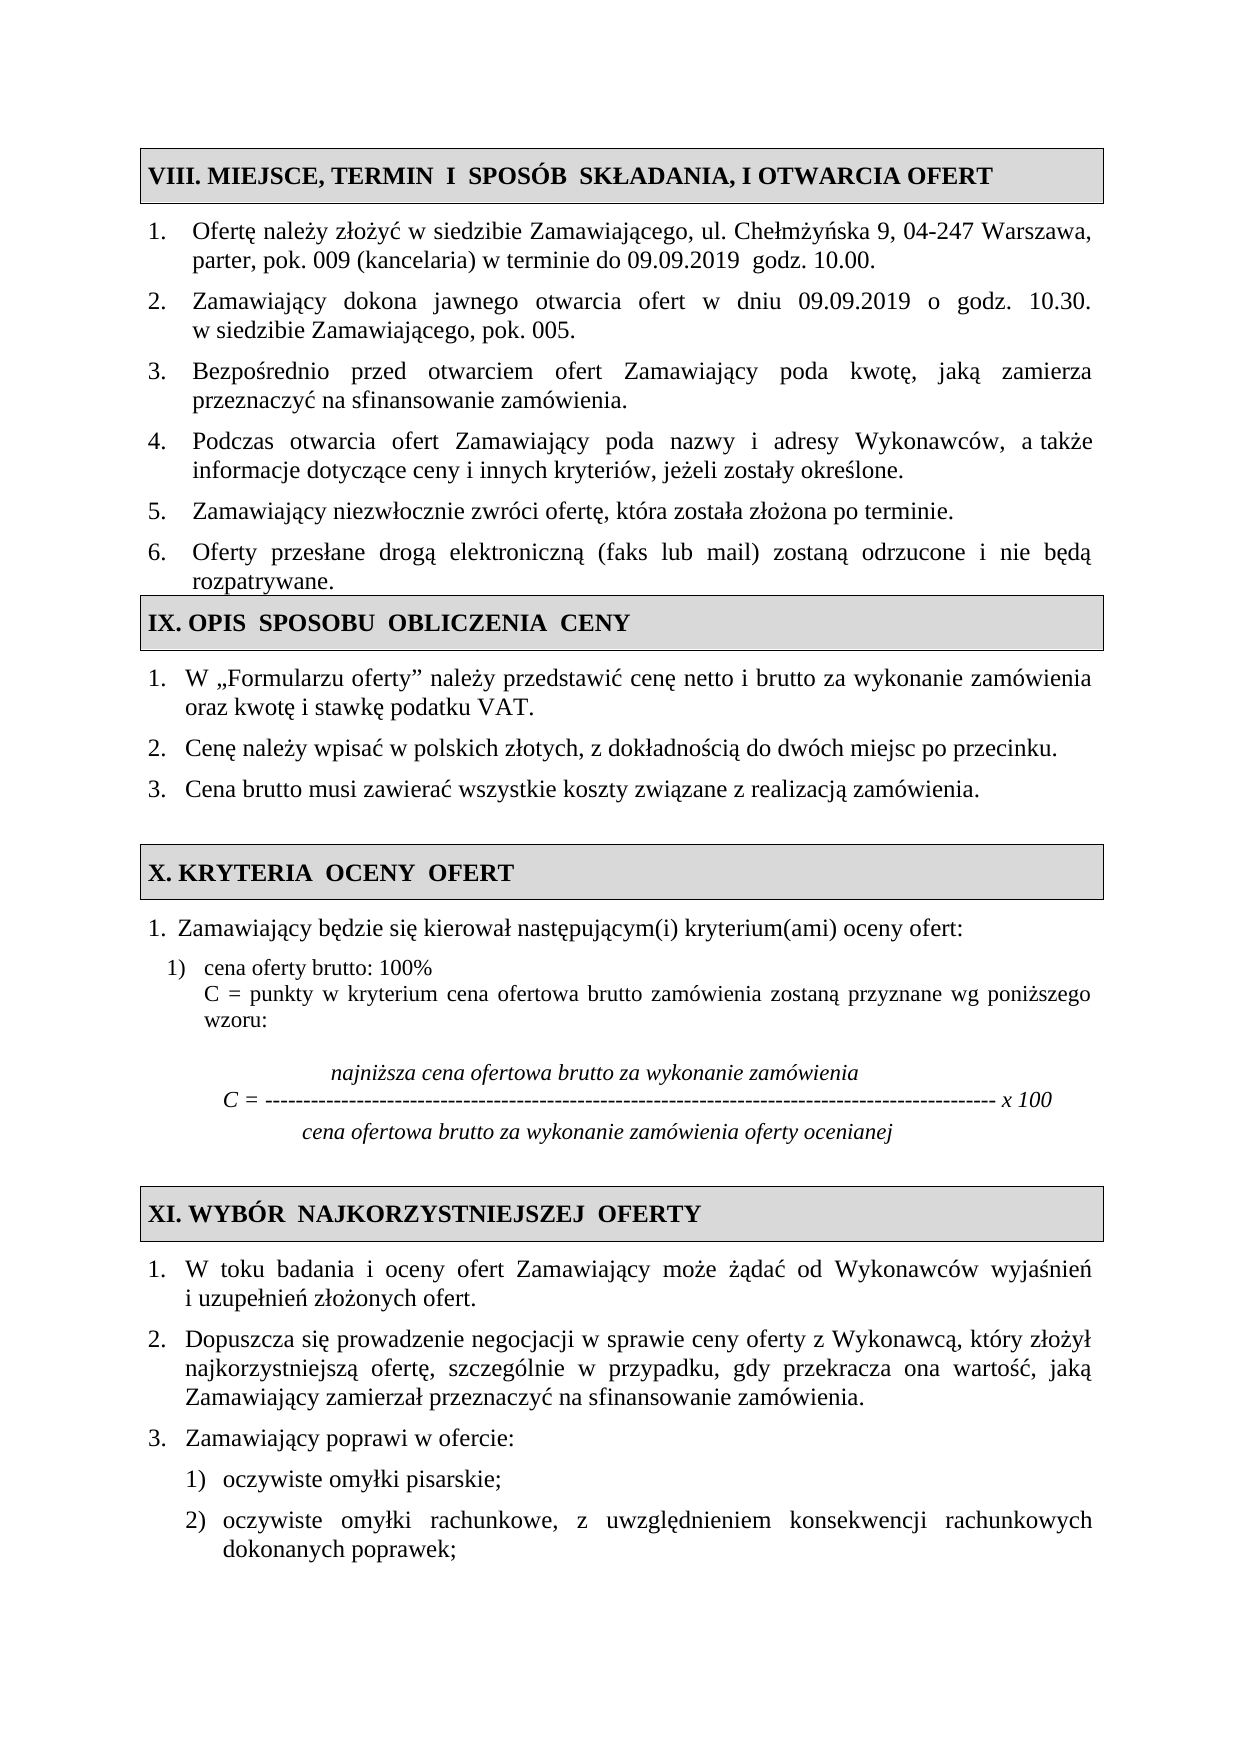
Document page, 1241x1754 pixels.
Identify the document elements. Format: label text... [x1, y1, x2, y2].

table_header X. KRYTERIA OCENY OFERT [141, 845, 1103, 899]
text najniższa cena ofertowa brutto za wykonanie zamówienia [148, 1059, 1093, 1086]
list Cenę należy wpisać w polskich złotych, z dokładnością do dwóch miejsc po przecinku. [148, 733, 1093, 762]
list Dopuszcza się prowadzenie negocjacji w sprawie ceny oferty z Wykonawcą, który złożył najkorzystniejszą ofertę, szczególnie w przypadku, gdy przekracza ona wartość, jaką Zamawiający zamierzał przeznaczyć na sfinansowanie zamówienia. [148, 1324, 1093, 1410]
list Oferty przesłane drogą elektroniczną (faks lub mail) zostaną odrzucone i nie będą rozpatrywane. [148, 537, 1093, 595]
list C = punkty w kryterium cena ofertowa brutto zamówienia zostaną przyznane wg poniższego wzoru: [204, 980, 1093, 1033]
text cena ofertowa brutto za wykonanie zamówienia oferty ocenianej [148, 1118, 1093, 1144]
list cena oferty brutto: 100% [166, 954, 1093, 980]
list Zamawiający dokona jawnego otwarcia ofert w dniu 09.09.2019 o godz. 10.30. w siedzibie Zamawiającego, pok. 005. [148, 286, 1093, 343]
list Cena brutto musi zawierać wszystkie koszty związane z realizacją zamówienia. [148, 774, 1093, 803]
list Podczas otwarcia ofert Zamawiający poda nazwy i adresy Wykonawców, a także informacje dotyczące ceny i innych kryteriów, jeżeli zostały określone. [148, 426, 1093, 483]
table_header VIII. MIEJSCE, TERMIN I SPOSÓB SKŁADANIA, I OTWARCIA OFERT [141, 149, 1103, 202]
list W toku badania i oceny ofert Zamawiający może żądać od Wykonawców wyjaśnień i uzupełnień złożonych ofert. [147, 1254, 1093, 1312]
list Ofertę należy złożyć w siedzibie Zamawiającego, ul. Chełmżyńska 9, 04-247 Warszawa, parter, pok. 009 (kancelaria) w terminie do 09.09.2019 godz. 10.00. [148, 216, 1093, 273]
table_header IX. OPIS SPOSOBU OBLICZENIA CENY [141, 596, 1103, 649]
list Zamawiający będzie się kierował następującym(i) kryterium(ami) oceny ofert: [148, 913, 1093, 941]
list oczywiste omyłki rachunkowe, z uwzględnieniem konsekwencji rachunkowych dokonanych poprawek; [185, 1505, 1093, 1563]
list Zamawiający niezwłocznie zwróci ofertę, która została złożona po terminie. [148, 496, 1093, 525]
list C = ------------------------------------------------------------------------------------------------ x 100 [223, 1086, 1093, 1112]
list Zamawiający poprawi w ofercie: [148, 1423, 1093, 1452]
list Bezpośrednio przed otwarciem ofert Zamawiający poda kwotę, jaką zamierza przeznaczyć na sfinansowanie zamówienia. [148, 356, 1093, 413]
list W „Formularzu oferty” należy przedstawić cenę netto i brutto za wykonanie zamówienia oraz kwotę i stawkę podatku VAT. [148, 663, 1093, 721]
table_header XI. WYBÓR NAJKORZYSTNIEJSZEJ OFERTY [141, 1187, 1103, 1241]
list oczywiste omyłki pisarskie; [185, 1464, 1093, 1493]
